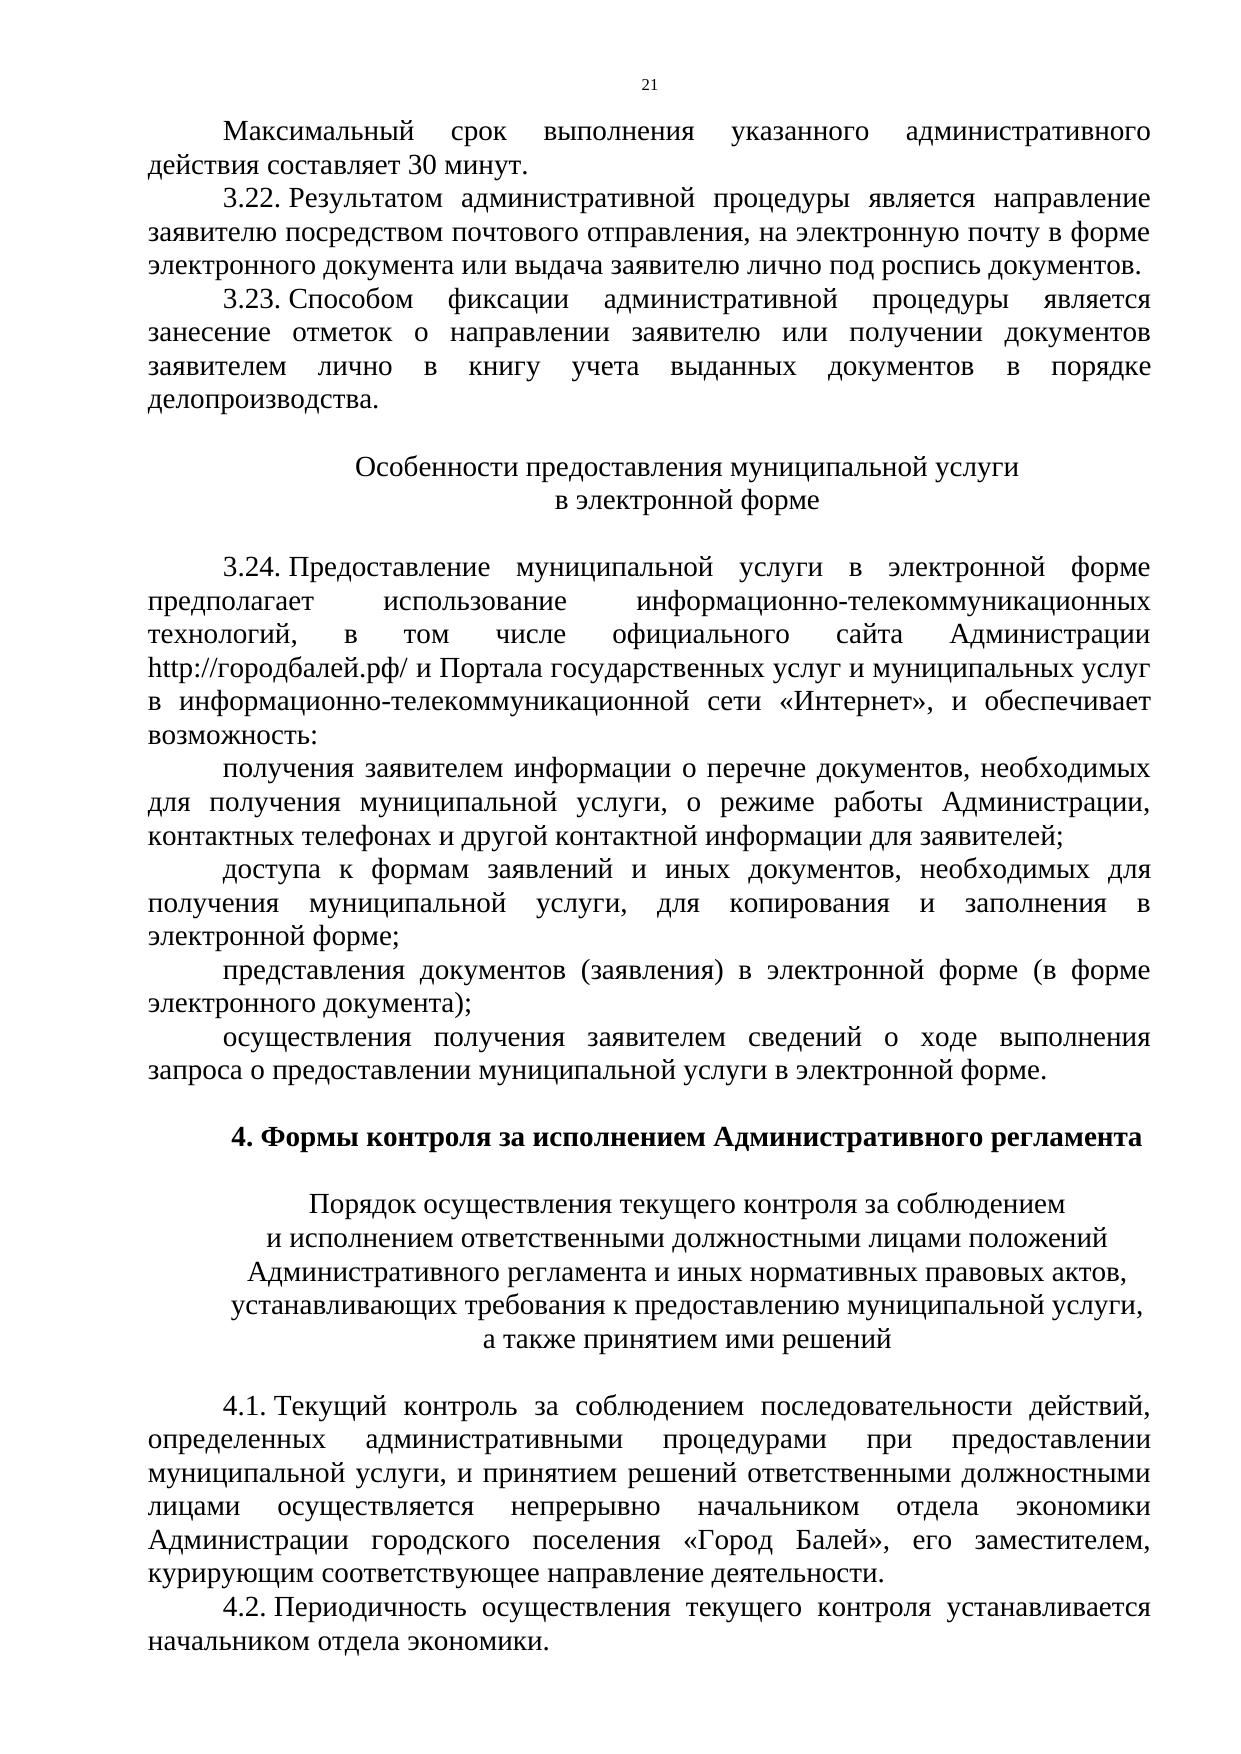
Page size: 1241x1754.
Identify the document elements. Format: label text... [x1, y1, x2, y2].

text доступа к формам заявлений и иных документов, необходимых для получения муниципальной услуги, для копирования и заполнения в электронной форме; [148, 851, 1152, 952]
text устанавливающих требования к предоставлению муниципальной услуги, [148, 1287, 1152, 1321]
subtitle 4. Формы контроля за исполнением Административного регламента [148, 1119, 1152, 1153]
text Особенности предоставления муниципальной услуги [148, 449, 1152, 482]
text осуществления получения заявителем сведений о ходе выполнения запроса о предоставлении муниципальной услуги в электронной форме. [148, 1019, 1152, 1086]
text 4.1. Текущий контроль за соблюдением последовательности действий, определенных административными процедурами при предоставлении муниципальной услуги, и принятием решений ответственными должностными лицами осуществляется непрерывно начальником отдела экономики Администрации городского поселения «Город Балей», его заместителем, курирующим соответствующее направление деятельности. [148, 1388, 1152, 1589]
text получения заявителем информации о перечне документов, необходимых для получения муниципальной услуги, о режиме работы Администрации, контактных телефонах и другой контактной информации для заявителей; [148, 751, 1152, 851]
text и исполнением ответственными должностными лицами положений [148, 1220, 1152, 1254]
text представления документов (заявления) в электронной форме (в форме электронного документа); [148, 952, 1152, 1019]
text 3.23. Способом фиксации административной процедуры является занесение отметок о направлении заявителю или получении документов заявителем лично в книгу учета выданных документов в порядке делопроизводства. [148, 281, 1152, 415]
text а также принятием ими решений [148, 1321, 1152, 1354]
text Порядок осуществления текущего контроля за соблюдением [148, 1187, 1152, 1220]
text 4.2. Периодичность осуществления текущего контроля устанавливается начальником отдела экономики. [148, 1589, 1152, 1656]
text Максимальный срок выполнения указанного административного действия составляет 30 минут. [148, 113, 1152, 180]
text в электронной форме [148, 482, 1152, 516]
text 3.24. Предоставление муниципальной услуги в электронной форме предполагает использование информационно-телекоммуникационных технологий, в том числе официального сайта Администрации http://городбалей.рф/ и Портала государственных услуг и муниципальных услуг в информационно-телекоммуникационной сети «Интернет», и обеспечивает возможность: [148, 549, 1152, 751]
text Административного регламента и иных нормативных правовых актов, [148, 1254, 1152, 1287]
text 3.22. Результатом административной процедуры является направление заявителю посредством почтового отправления, на электронную почту в форме электронного документа или выдача заявителю лично под роспись документов. [148, 180, 1152, 281]
